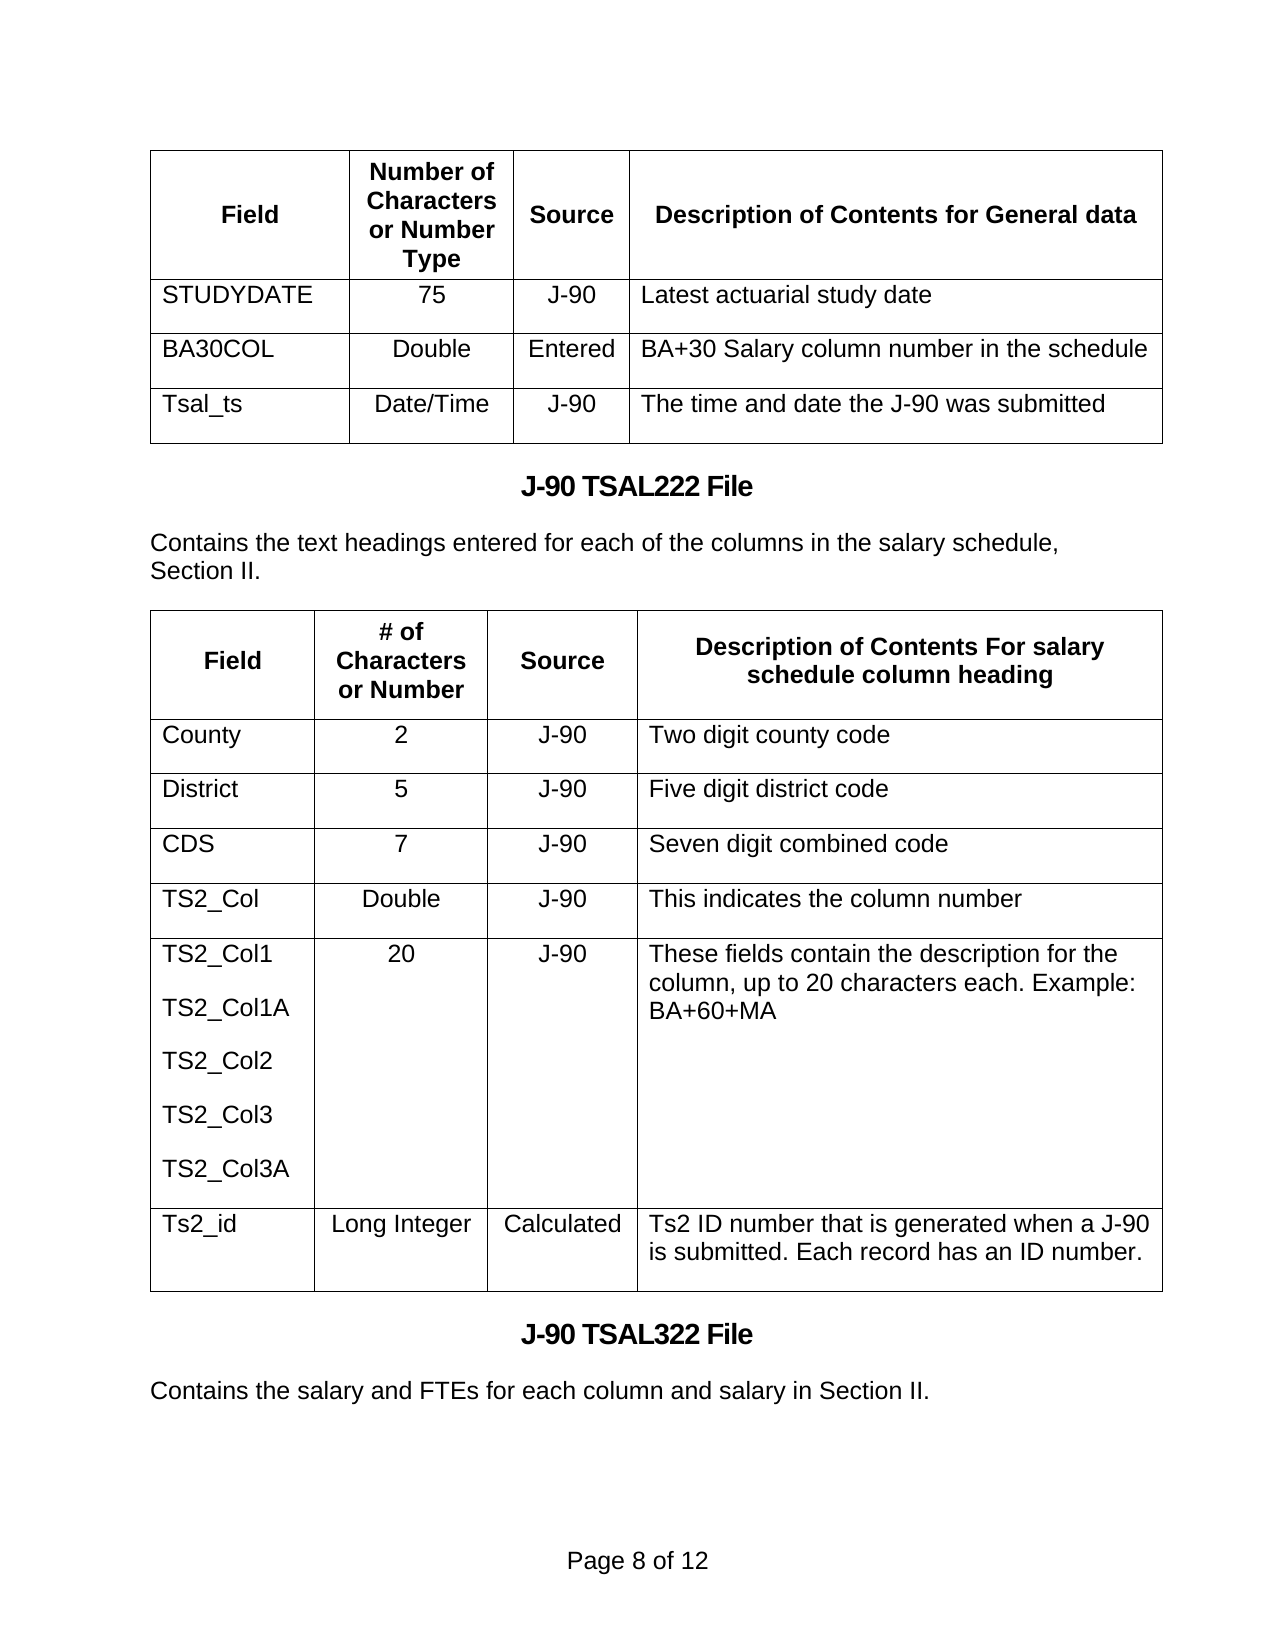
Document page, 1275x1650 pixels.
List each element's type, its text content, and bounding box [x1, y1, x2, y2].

table_cell Ts2 ID number that is generated when a J-90 is submitted. Each record has an ID number. [638, 1209, 1162, 1291]
table_cell STUDYDATE [151, 280, 349, 333]
table_cell Ts2_id [151, 1209, 314, 1291]
table_header Description of Contents for General data [630, 151, 1162, 278]
table_cell J-90 [488, 829, 637, 883]
text Contains the text headings entered for each of the columns in the salary schedule, Section II. [150, 527, 1125, 585]
table_cell J-90 [514, 389, 629, 443]
table_cell J-90 [488, 720, 637, 773]
table_cell Double [315, 884, 487, 938]
table_cell Entered [514, 334, 629, 388]
table_cell TS2_Col [151, 884, 314, 938]
table_cell 5 [315, 774, 487, 828]
table_cell Tsal_ts [151, 389, 349, 443]
table_header Source [514, 151, 629, 278]
subtitle J-90 TSAL222 File [150, 469, 1125, 502]
table_cell These fields contain the description for the column, up to 20 characters each. Example: BA+60+MA [638, 939, 1162, 1207]
table_header Number of Characters or Number Type [350, 151, 513, 278]
table_cell J-90 [488, 884, 637, 938]
table_cell BA+30 Salary column number in the schedule [630, 334, 1162, 388]
table_header Source [488, 611, 637, 718]
table_cell County [151, 720, 314, 773]
table_cell TS2_Col1 TS2_Col1A TS2_Col2 TS2_Col3 TS2_Col3A [151, 939, 314, 1207]
table_cell Latest actuarial study date [630, 280, 1162, 333]
table_cell CDS [151, 829, 314, 883]
table_cell Calculated [488, 1209, 637, 1291]
subtitle J-90 TSAL322 File [150, 1317, 1125, 1351]
table_cell Seven digit combined code [638, 829, 1162, 883]
table_cell J-90 [514, 280, 629, 333]
table_header # of Characters or Number [315, 611, 487, 718]
table_cell J-90 [488, 939, 637, 1207]
table_cell The time and date the J-90 was submitted [630, 389, 1162, 443]
table_cell J-90 [488, 774, 637, 828]
table_header Description of Contents For salary schedule column heading [638, 611, 1162, 718]
table_cell Long Integer [315, 1209, 487, 1291]
table_cell 20 [315, 939, 487, 1207]
table_cell Date/Time [350, 389, 513, 443]
table_cell BA30COL [151, 334, 349, 388]
table_cell District [151, 774, 314, 828]
table_cell Five digit district code [638, 774, 1162, 828]
table_cell 2 [315, 720, 487, 773]
table_cell 75 [350, 280, 513, 333]
table_cell 7 [315, 829, 487, 883]
table_cell Two digit county code [638, 720, 1162, 773]
table_header Field [151, 151, 349, 278]
table_cell Double [350, 334, 513, 388]
table_header Field [151, 611, 314, 718]
table_cell This indicates the column number [638, 884, 1162, 938]
text Contains the salary and FTEs for each column and salary in Section II. [150, 1376, 1125, 1404]
